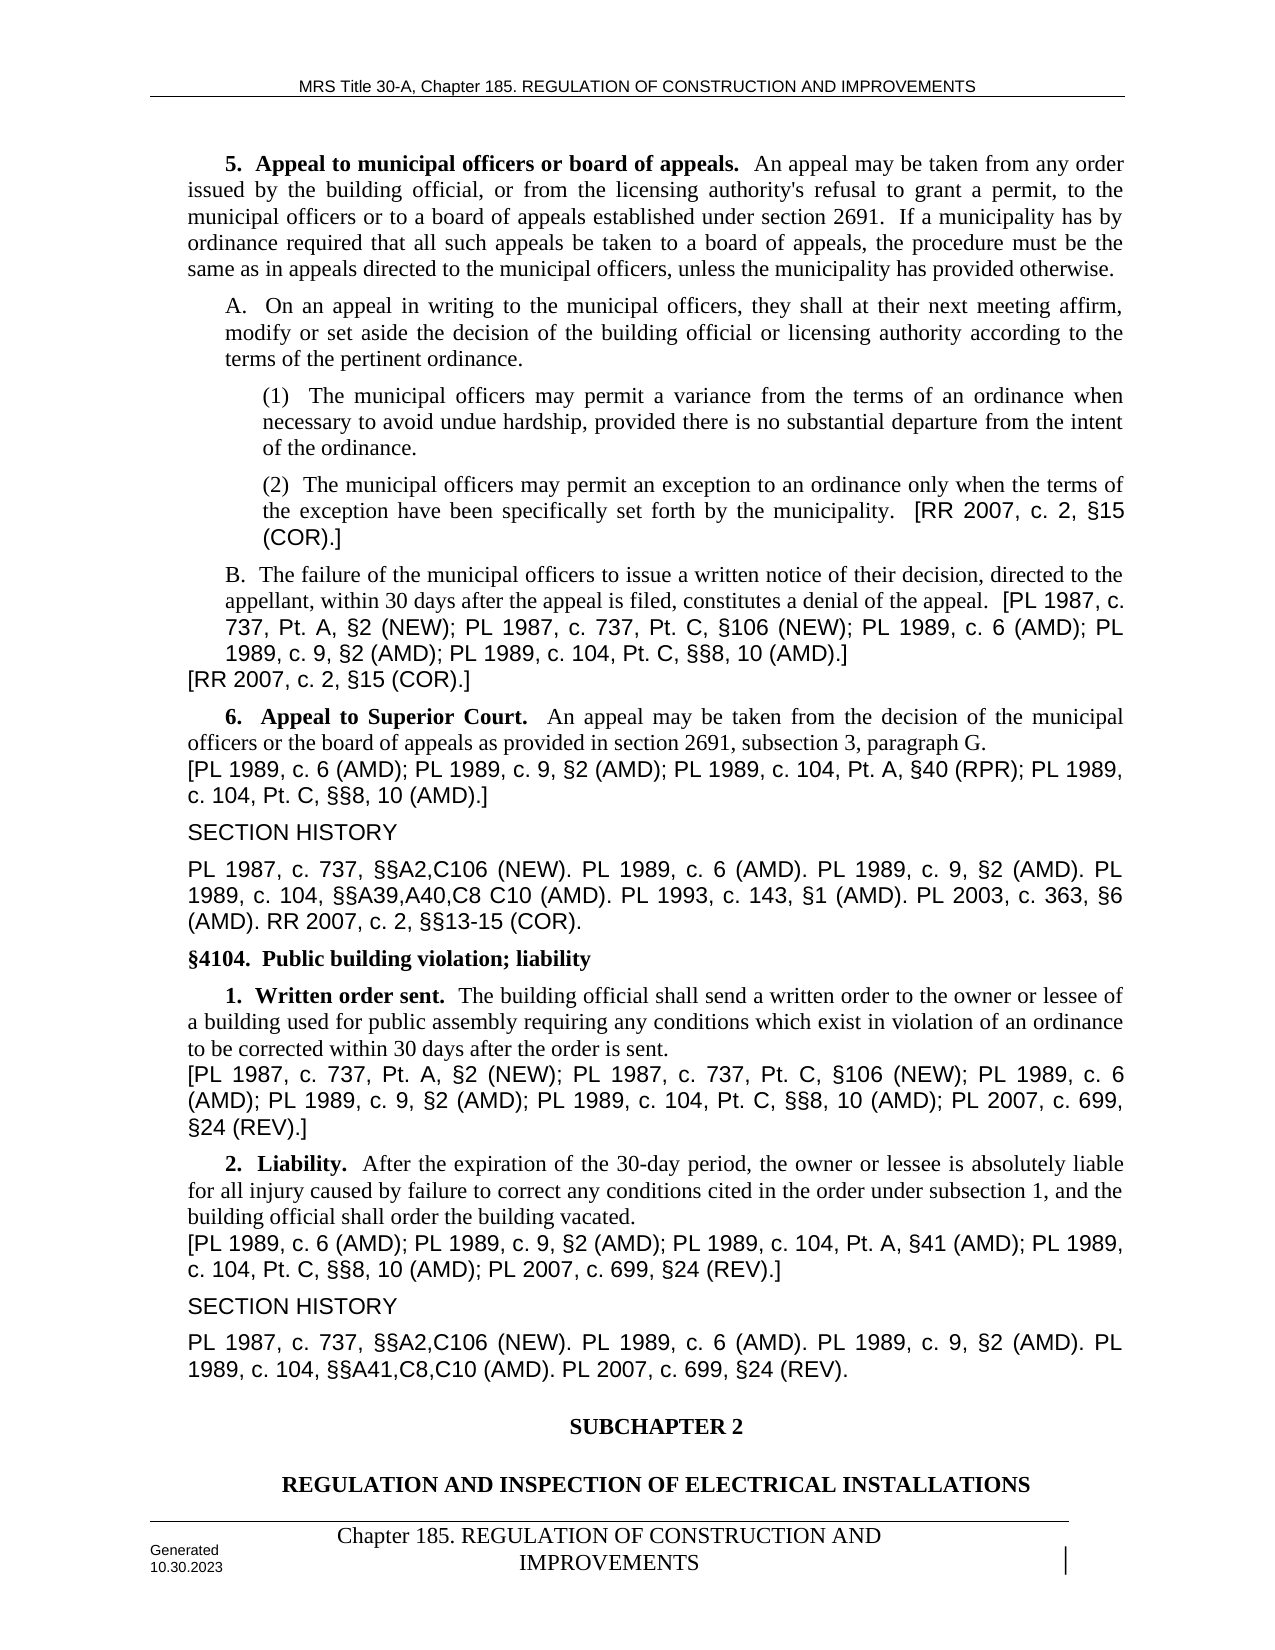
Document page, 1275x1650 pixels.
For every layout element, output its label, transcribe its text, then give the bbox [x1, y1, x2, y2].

text 1. Written order sent. The building official shall send a written order to the owner or lessee of a building used for public assembly requiring any conditions which exist in violation of an ordinance to be corrected within 30 days after the order is sent. [187, 982, 1125, 1061]
text [PL 1989, c. 6 (AMD); PL 1989, c. 9, §2 (AMD); PL 1989, c. 104, Pt. A, §40 (RPR); PL 1989, c. 104, Pt. C, §§8, 10 (AMD).] [187, 756, 1125, 808]
text PL 1987, c. 737, §§A2,C106 (NEW). PL 1989, c. 6 (AMD). PL 1989, c. 9, §2 (AMD). PL 1989, c. 104, §§A41,C8,C10 (AMD). PL 2007, c. 699, §24 (REV). [187, 1329, 1125, 1382]
text (2) The municipal officers may permit an exception to an ordinance only when the terms of the exception have been specifically set forth by the municipality. [RR 2007, c. 2, §15 (COR).] [262, 471, 1125, 550]
text 5. Appeal to municipal officers or board of appeals. An appeal may be taken from any order issued by the building official, or from the licensing authority's refusal to grant a permit, to the municipal officers or to a board of appeals established under section 2691. If a municipality has by ordinance required that all such appeals be taken to a board of appeals, the procedure must be the same as in appeals directed to the municipal officers, unless the municipality has provided otherwise. [187, 150, 1125, 282]
text [PL 1989, c. 6 (AMD); PL 1989, c. 9, §2 (AMD); PL 1989, c. 104, Pt. A, §41 (AMD); PL 1989, c. 104, Pt. C, §§8, 10 (AMD); PL 2007, c. 699, §24 (REV).] [187, 1229, 1125, 1282]
text SUBCHAPTER 2 [187, 1413, 1125, 1440]
text §4104. Public building violation; liability [187, 945, 1125, 971]
text [RR 2007, c. 2, §15 (COR).] [187, 666, 1125, 693]
text SECTION HISTORY [187, 1293, 1125, 1319]
text 2. Liability. After the expiration of the 30-day period, the owner or lessee is absolutely liable for all injury caused by failure to correct any conditions cited in the order under subsection 1, and the building official shall order the building vacated. [187, 1150, 1125, 1229]
text (1) The municipal officers may permit a variance from the terms of an ordinance when necessary to avoid undue hardship, provided there is no substantial departure from the intent of the ordinance. [262, 382, 1125, 461]
text B. The failure of the municipal officers to issue a written notice of their decision, directed to the appellant, within 30 days after the appeal is filed, constitutes a denial of the appeal. [PL 1987, c. 737, Pt. A, §2 (NEW); PL 1987, c. 737, Pt. C, §106 (NEW); PL 1989, c. 6 (AMD); PL 1989, c. 9, §2 (AMD); PL 1989, c. 104, Pt. C, §§8, 10 (AMD).] [225, 561, 1125, 666]
text A. On an appeal in writing to the municipal officers, they shall at their next meeting affirm, modify or set aside the decision of the building official or licensing authority according to the terms of the pertinent ordinance. [225, 292, 1125, 371]
text REGULATION AND INSPECTION OF ELECTRICAL INSTALLATIONS [187, 1471, 1125, 1497]
text [PL 1987, c. 737, Pt. A, §2 (NEW); PL 1987, c. 737, Pt. C, §106 (NEW); PL 1989, c. 6 (AMD); PL 1989, c. 9, §2 (AMD); PL 1989, c. 104, Pt. C, §§8, 10 (AMD); PL 2007, c. 699, §24 (REV).] [187, 1061, 1125, 1140]
text PL 1987, c. 737, §§A2,C106 (NEW). PL 1989, c. 6 (AMD). PL 1989, c. 9, §2 (AMD). PL 1989, c. 104, §§A39,A40,C8 C10 (AMD). PL 1993, c. 143, §1 (AMD). PL 2003, c. 363, §6 (AMD). RR 2007, c. 2, §§13-15 (COR). [187, 856, 1125, 935]
text SECTION HISTORY [187, 819, 1125, 845]
text 6. Appeal to Superior Court. An appeal may be taken from the decision of the municipal officers or the board of appeals as provided in section 2691, subsection 3, paragraph G. [187, 703, 1125, 756]
